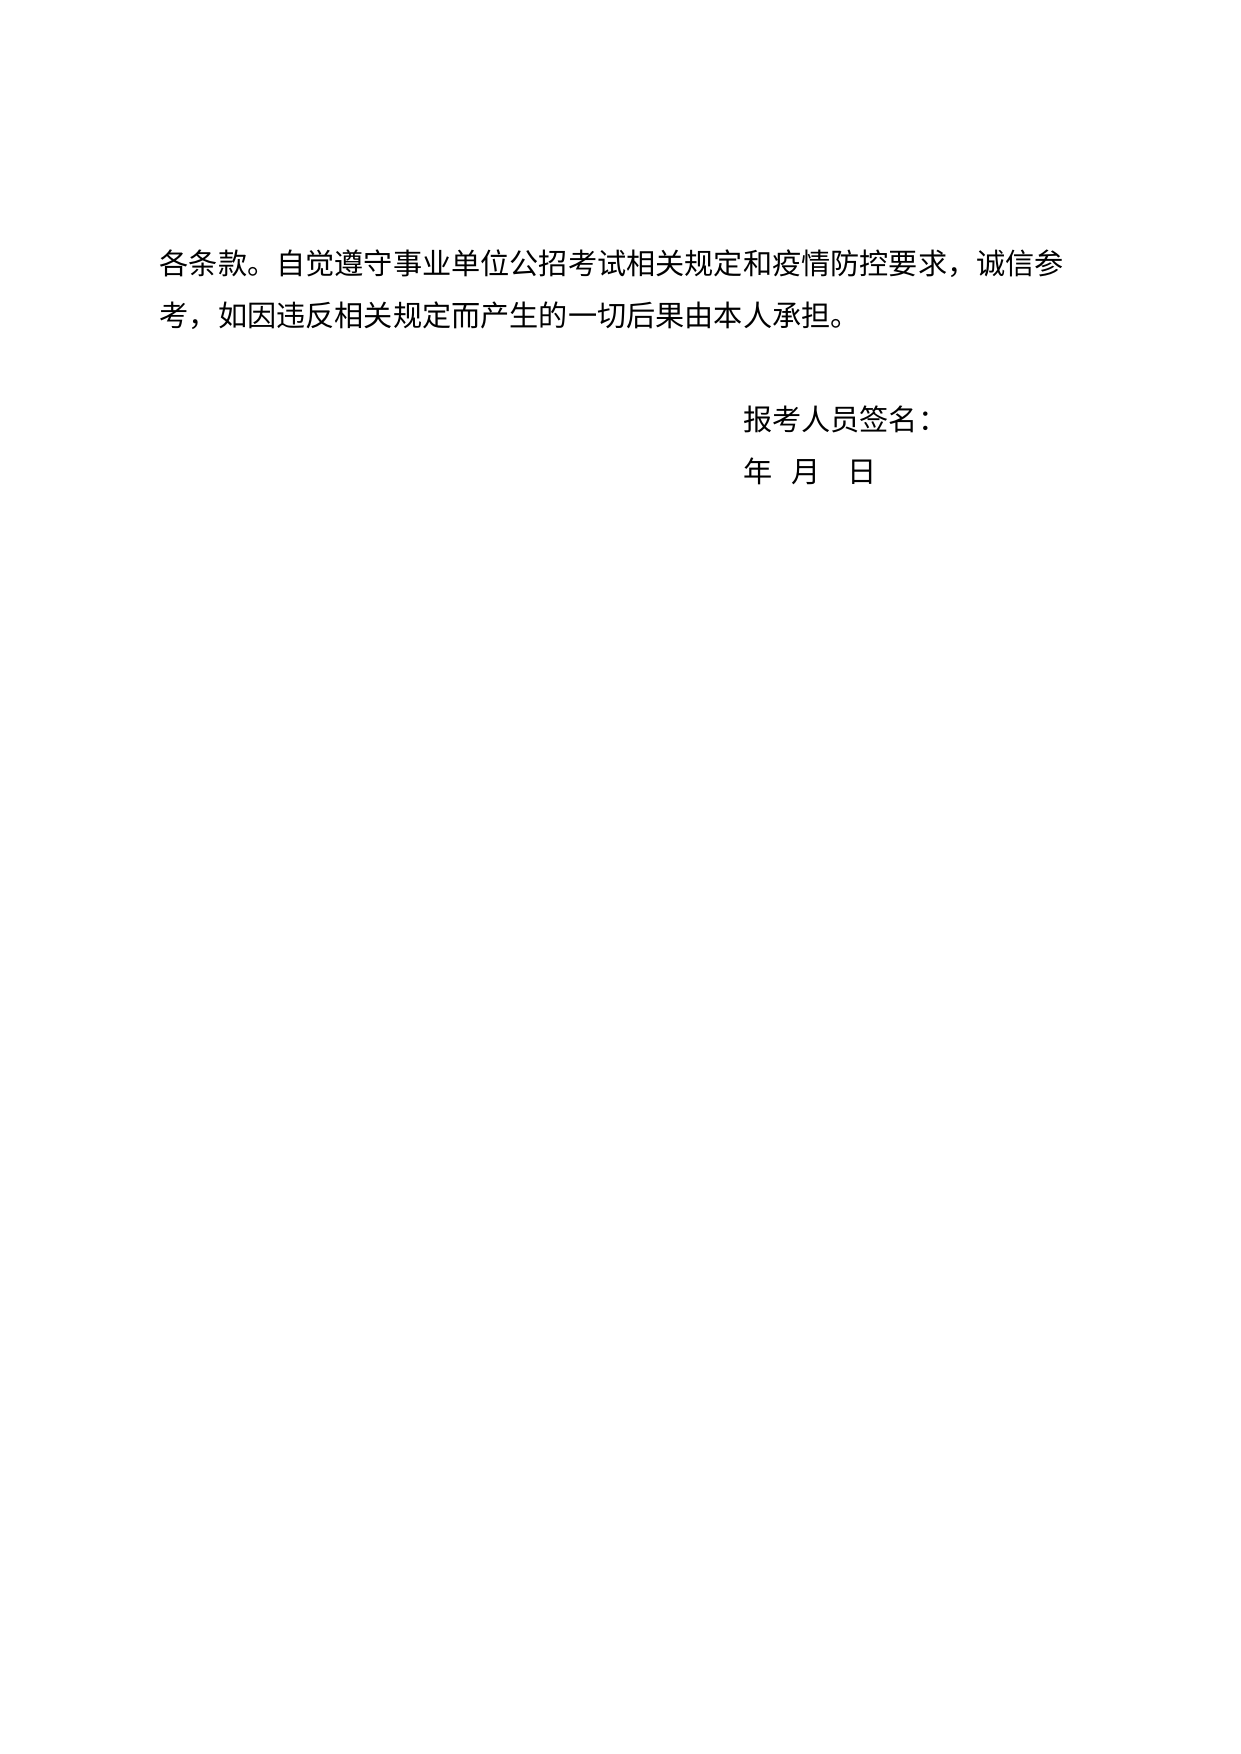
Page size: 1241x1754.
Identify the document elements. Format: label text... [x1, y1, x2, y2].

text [159, 233, 1081, 337]
text 年 月 日 [159, 441, 1081, 493]
text 报考人员签名： [159, 389, 1081, 441]
